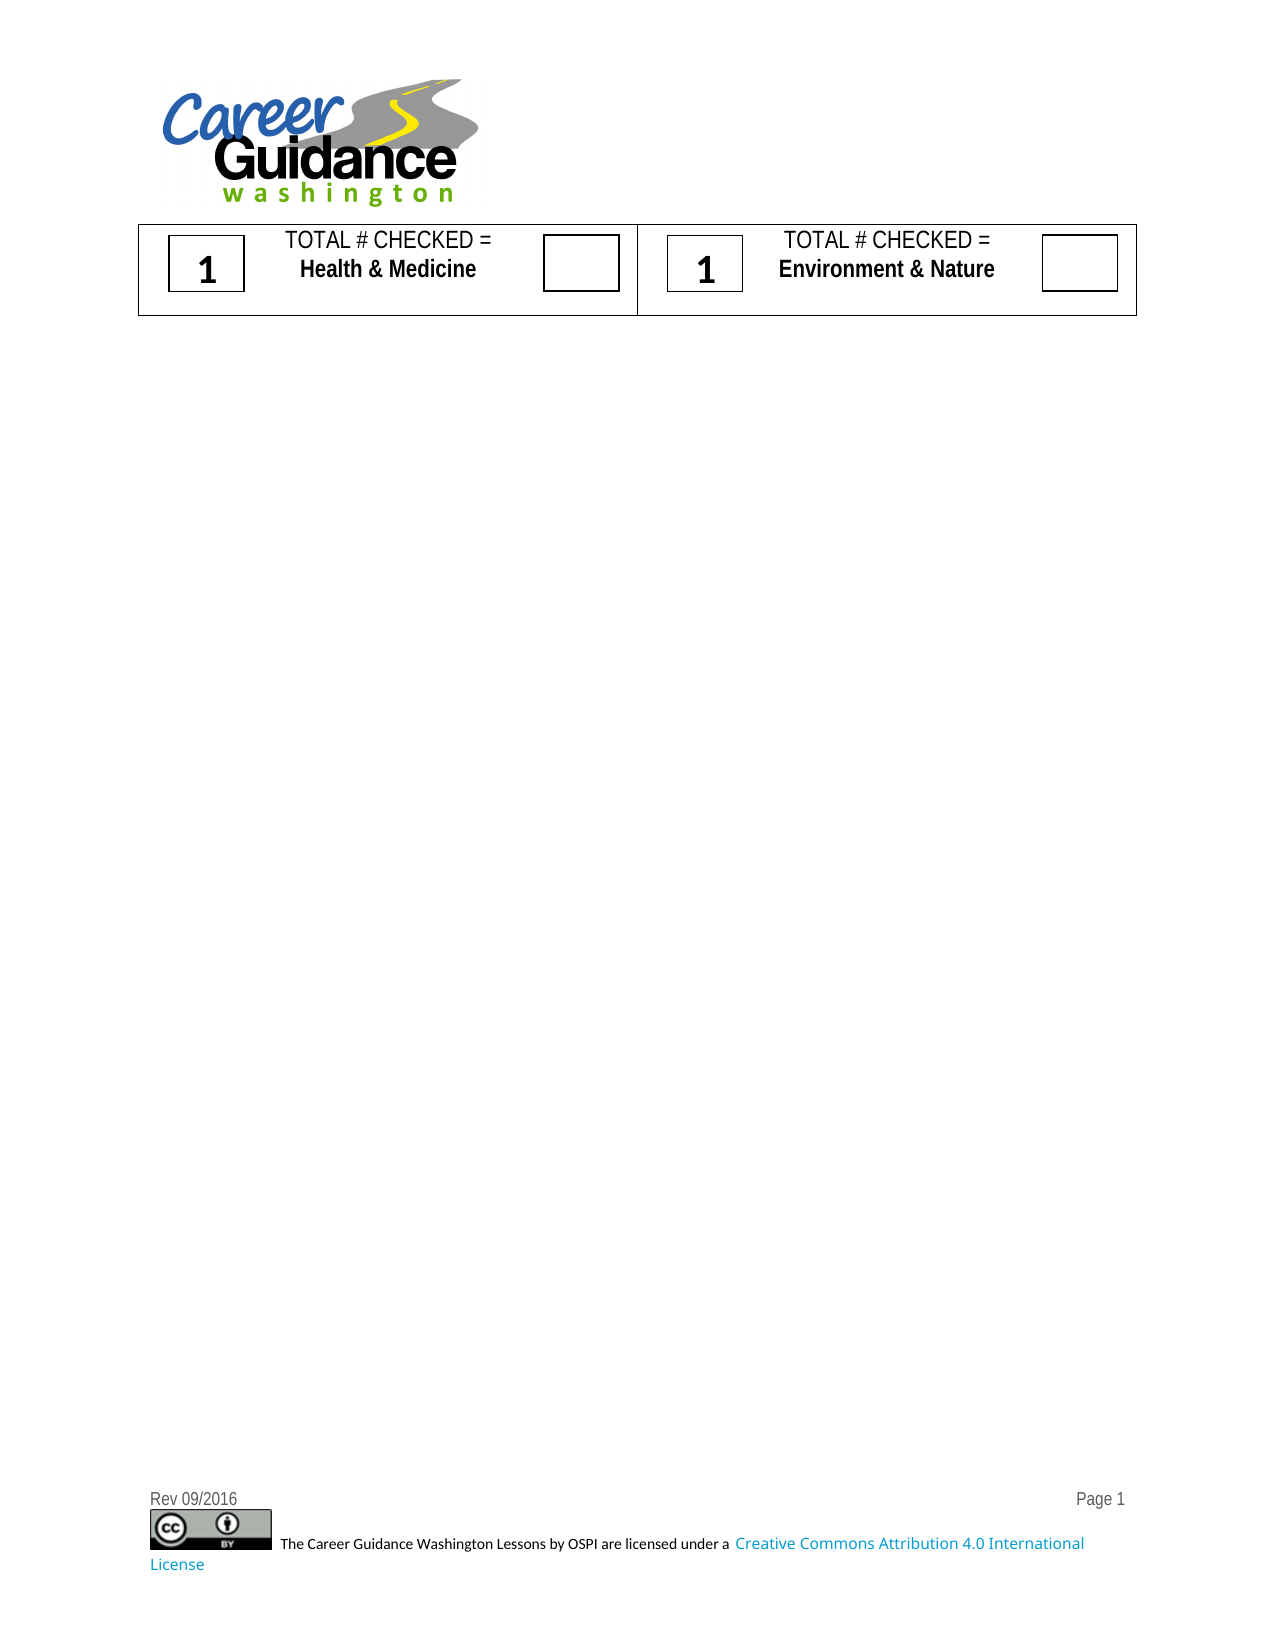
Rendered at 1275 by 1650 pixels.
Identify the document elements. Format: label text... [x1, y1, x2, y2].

picture [150, 1509, 272, 1550]
table_cell TOTAL # CHECKED = Health & Medicine [139, 225, 637, 315]
picture [888, 1539, 893, 1549]
picture [929, 1539, 934, 1549]
table_cell TOTAL # CHECKED = Environment & Nature [638, 225, 1136, 315]
picture [150, 75, 494, 209]
picture [858, 1540, 863, 1549]
